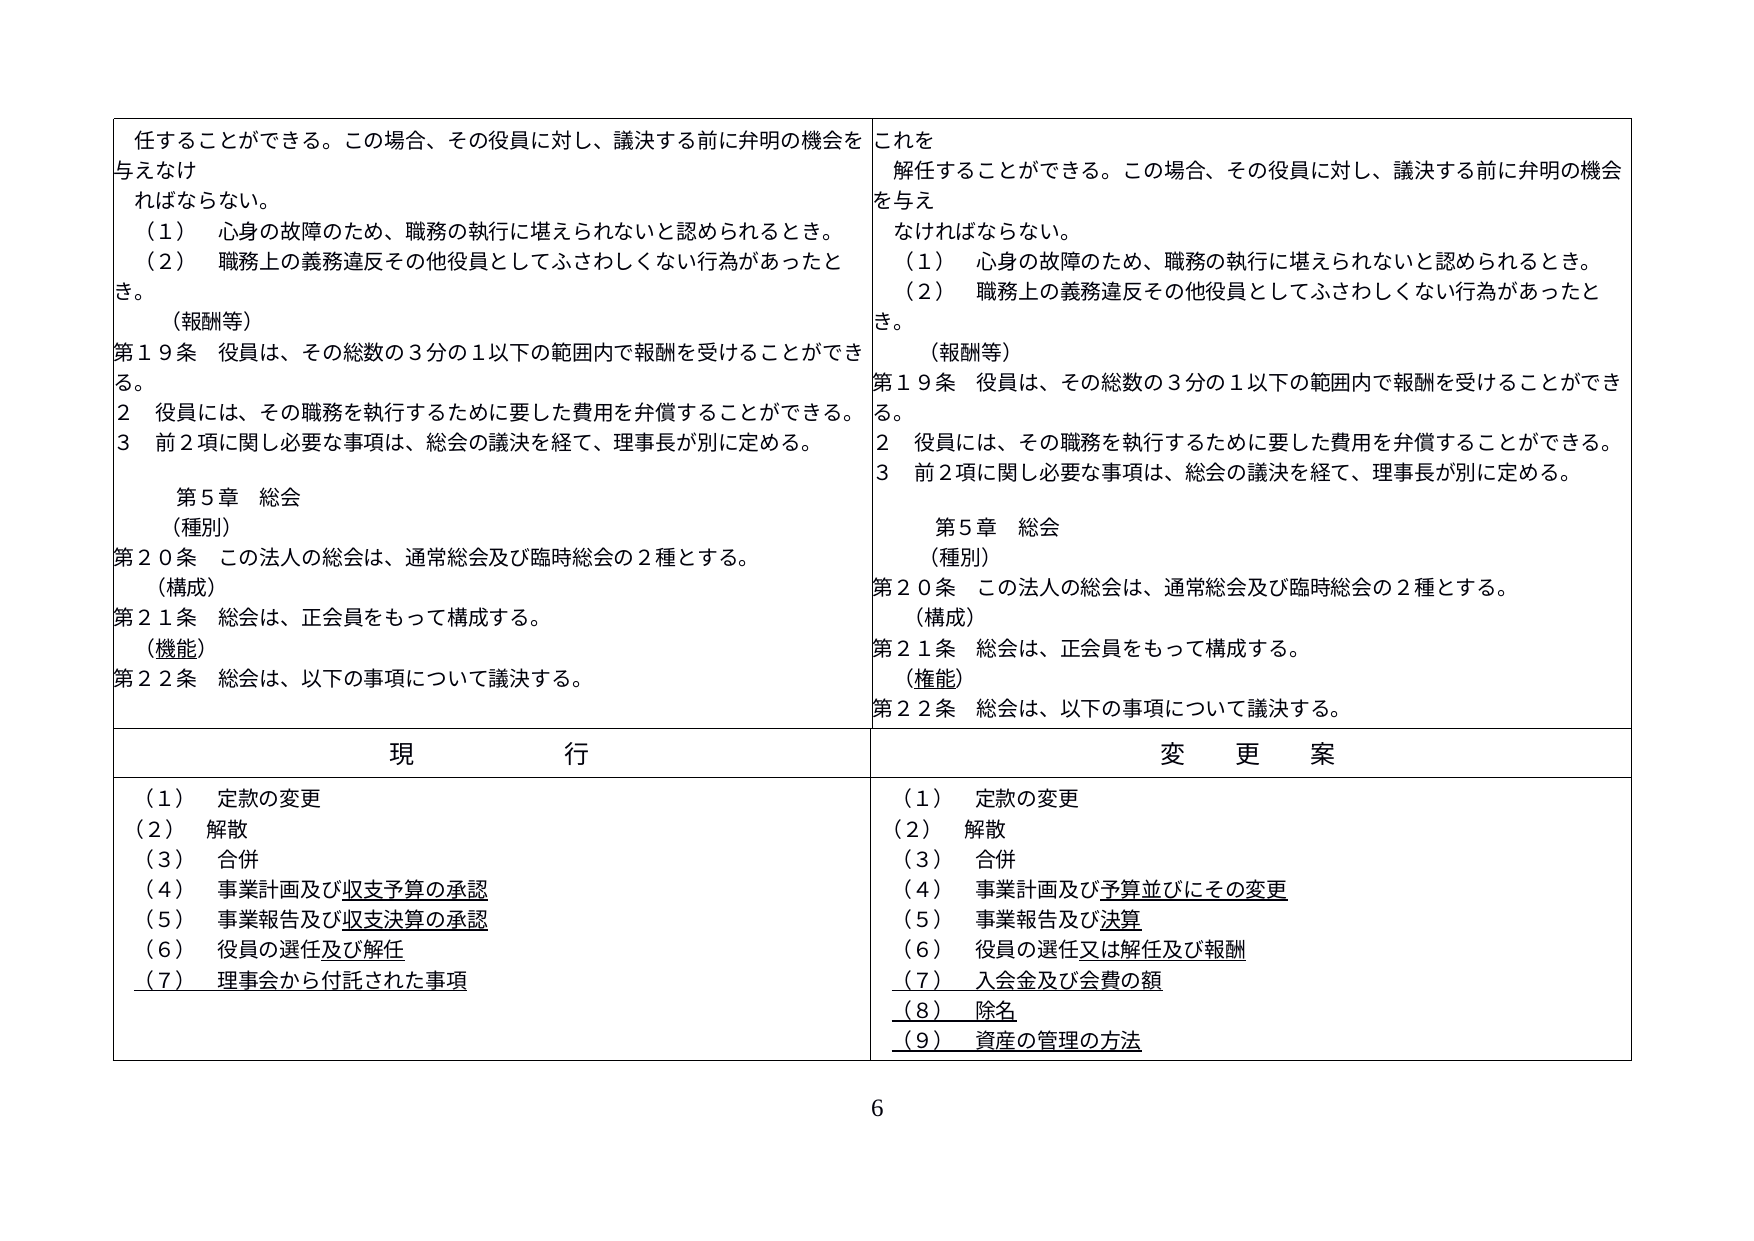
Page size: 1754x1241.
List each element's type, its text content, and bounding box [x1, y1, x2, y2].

table_cell 変 更 案 [871, 729, 1631, 776]
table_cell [873, 119, 1631, 728]
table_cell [114, 778, 870, 1060]
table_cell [871, 778, 1631, 1060]
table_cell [114, 119, 872, 728]
table_cell 現 行 [114, 729, 870, 776]
